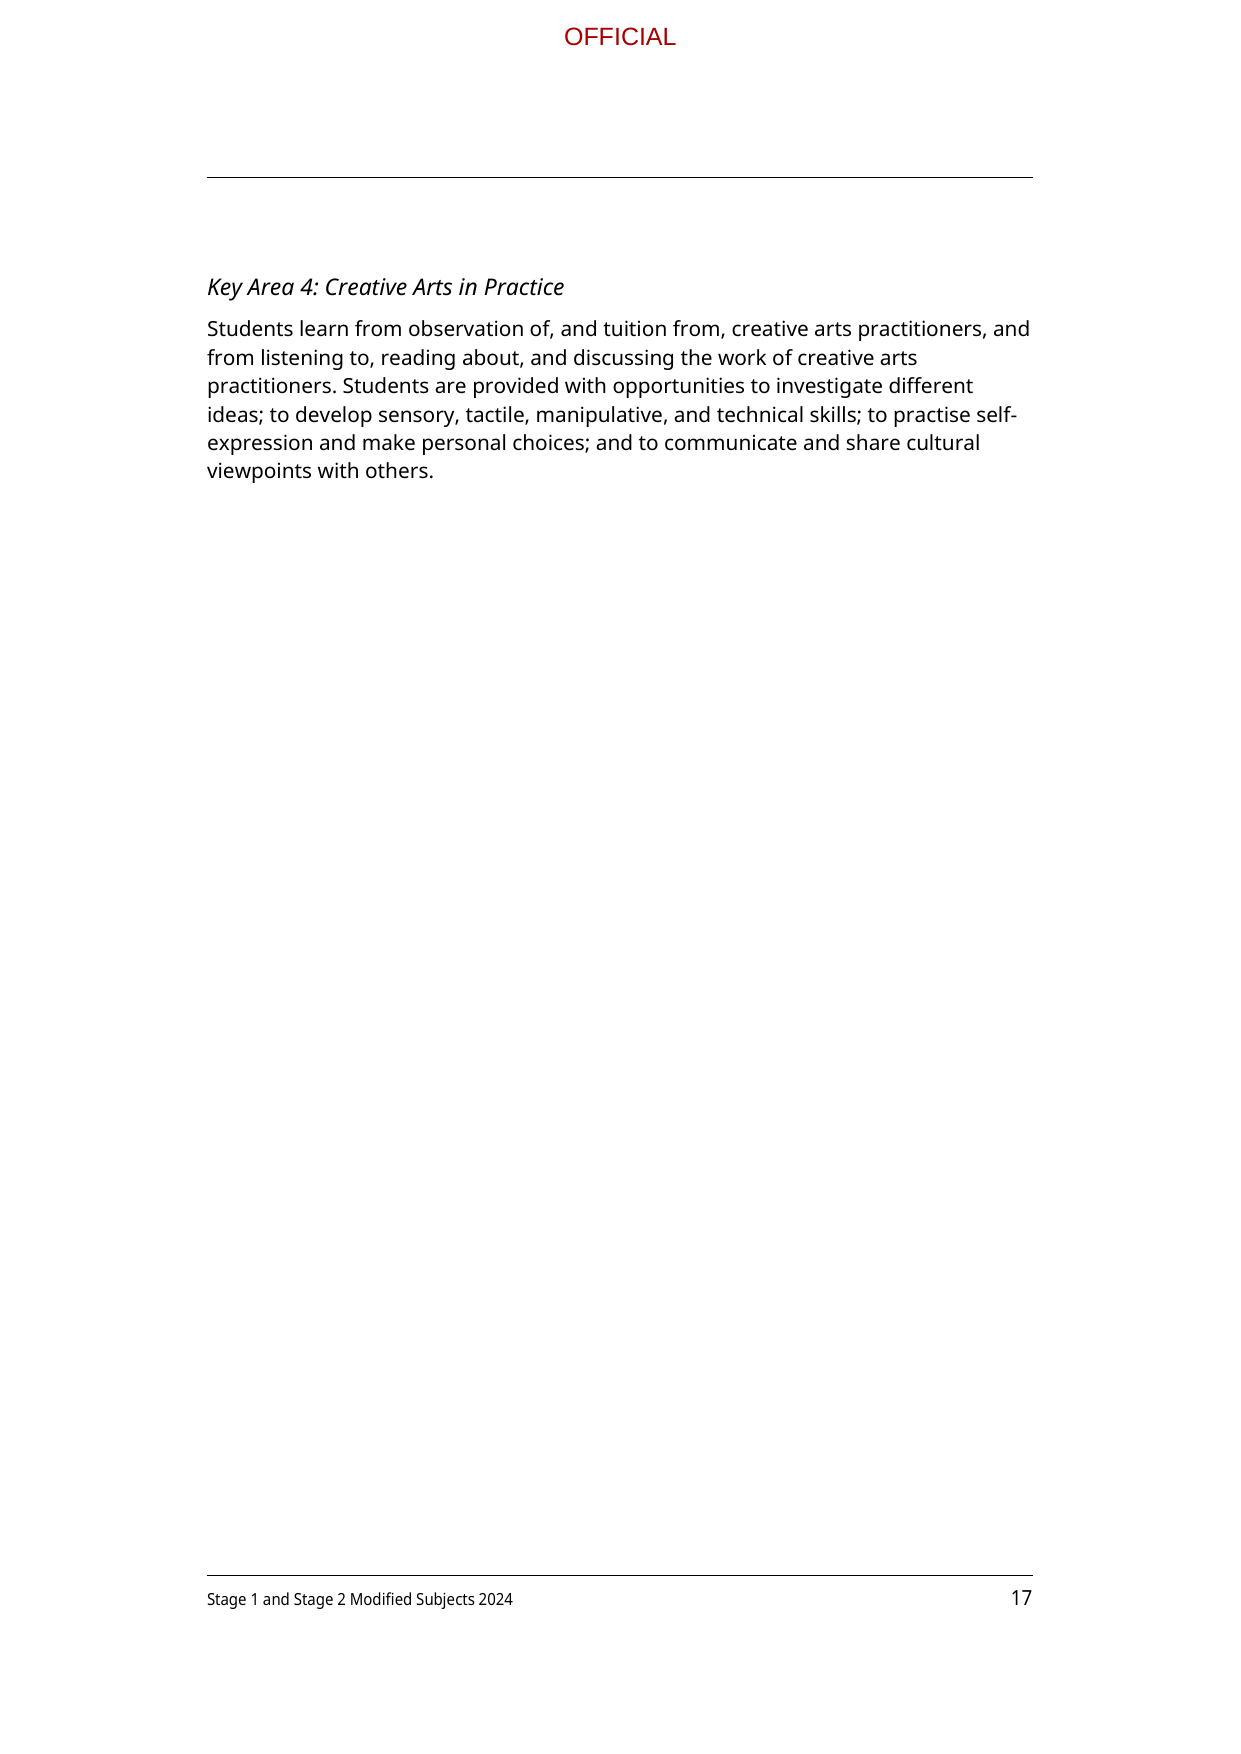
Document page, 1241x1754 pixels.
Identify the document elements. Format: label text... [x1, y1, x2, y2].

text Students learn from observation of, and tuition from, creative arts practitioners, and from listening to, reading about, and discussing the work of creative arts practitioners. Students are provided with opportunities to investigate different ideas; to develop sensory, tactile, manipulative, and technical skills; to practise self-expression and make personal choices; and to communicate and share cultural viewpoints with others. [207, 314, 1033, 485]
text Key Area 4: Creative Arts in Practice [207, 271, 1033, 302]
